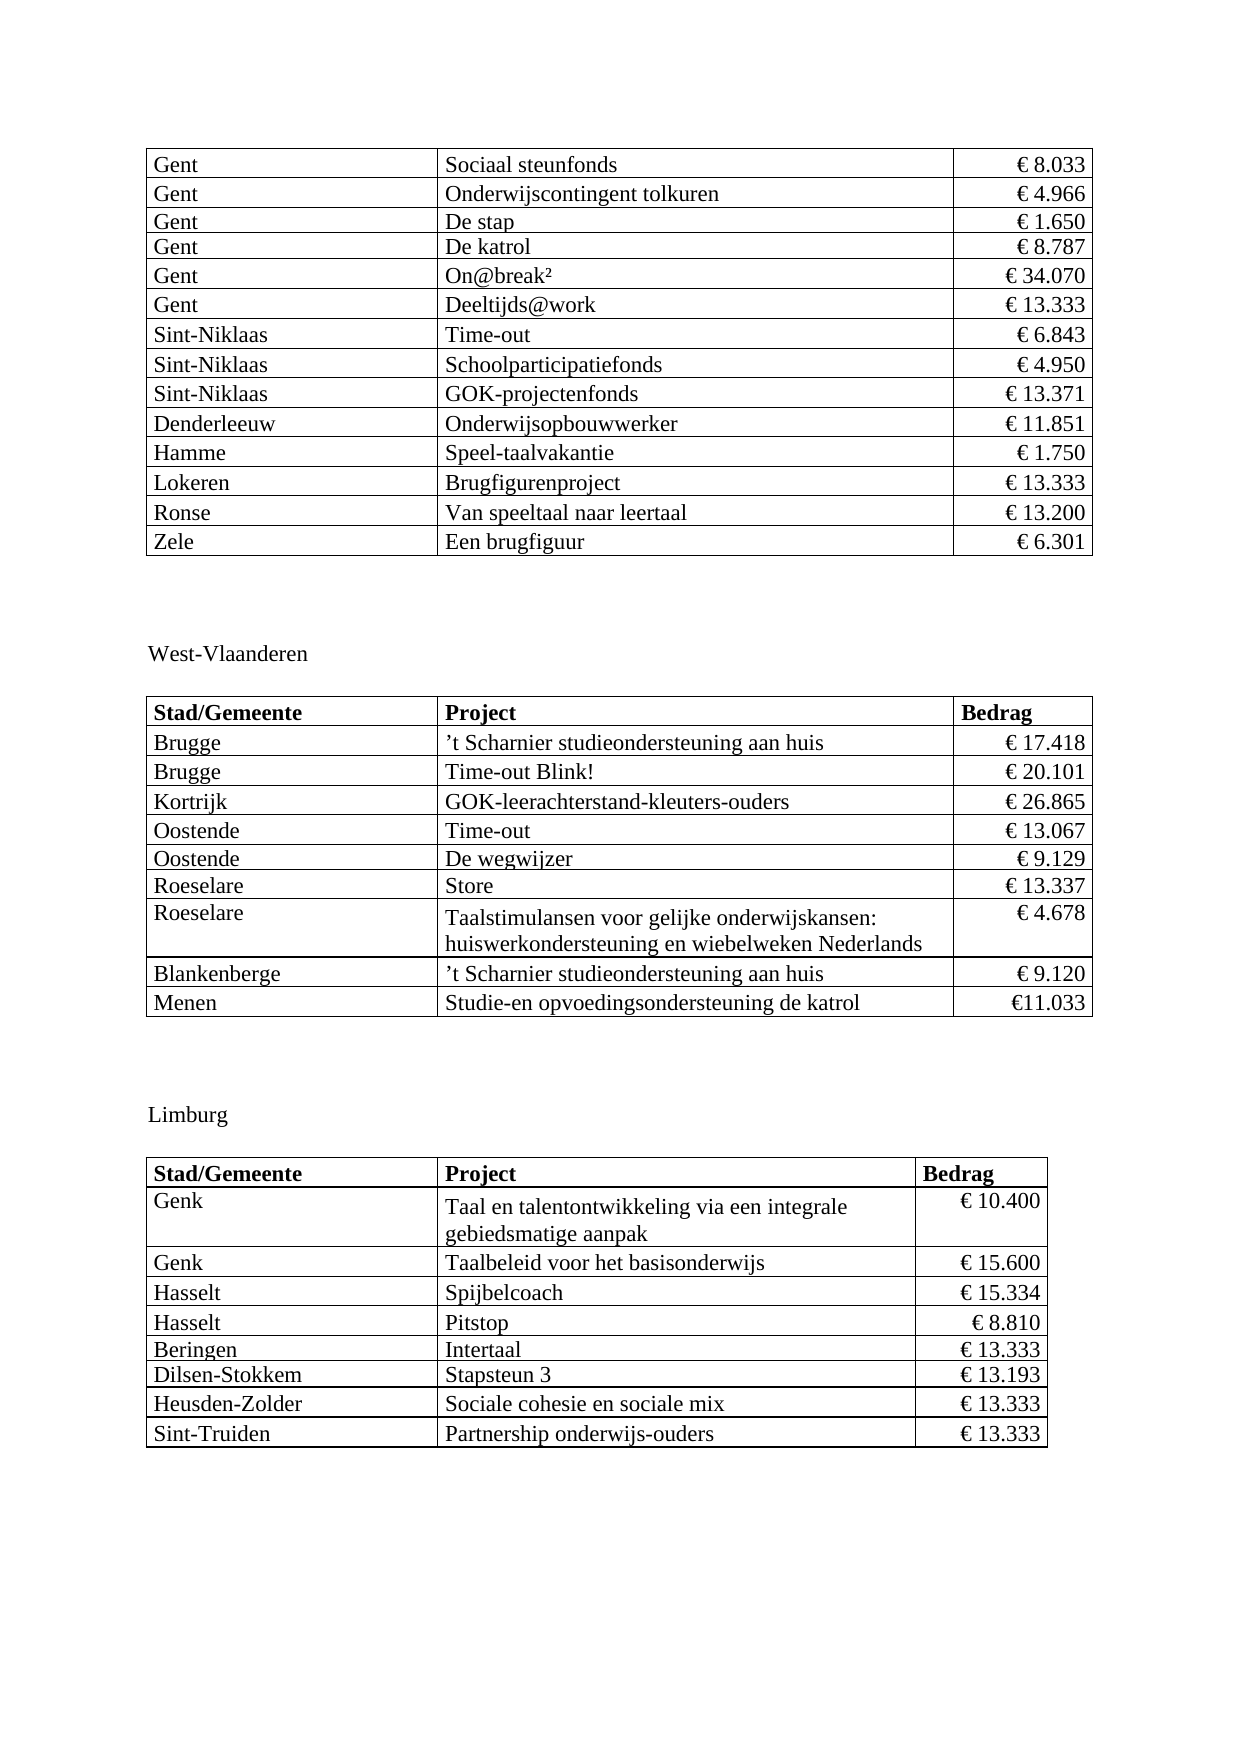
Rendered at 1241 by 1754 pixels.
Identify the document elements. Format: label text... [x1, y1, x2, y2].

table_cell Gent [147, 259, 437, 288]
table_cell GOK-leerachterstand-kleuters-ouders [438, 786, 953, 814]
table_cell € 9.129 [954, 845, 1092, 869]
table_cell Pitstop [438, 1306, 915, 1335]
table_cell Roeselare [147, 870, 437, 898]
table_header Project [438, 1158, 915, 1186]
table_cell € 4.950 [954, 349, 1092, 377]
table_cell Oostende [147, 815, 437, 844]
table_cell Oostende [147, 845, 437, 869]
table_cell Brugge [147, 726, 437, 755]
table_cell € 15.600 [916, 1247, 1047, 1276]
table_cell € 13.067 [954, 815, 1092, 844]
table_cell De wegwijzer [438, 845, 953, 869]
table_cell Blankenberge [147, 958, 437, 986]
table_cell Sociale cohesie en sociale mix [438, 1388, 915, 1416]
table_cell Hasselt [147, 1277, 437, 1305]
table_cell Hamme [147, 437, 437, 466]
table_cell Intertaal [438, 1336, 915, 1360]
table_cell Sint-Truiden [147, 1418, 437, 1446]
table_cell ’t Scharnier studieondersteuning aan huis [438, 726, 953, 755]
table_cell € 4.678 [954, 899, 1092, 956]
table_cell € 8.033 [954, 149, 1092, 177]
table_cell Brugfigurenproject [438, 467, 953, 495]
table_cell Genk [147, 1247, 437, 1276]
table_header Stad/Gemeente [147, 1158, 437, 1186]
table_cell €11.033 [954, 987, 1092, 1016]
table_cell € 6.301 [954, 526, 1092, 554]
table_header Bedrag [916, 1158, 1047, 1186]
table_cell € 4.966 [954, 178, 1092, 207]
table_cell Gent [147, 149, 437, 177]
table_cell Gent [147, 233, 437, 258]
table_cell Genk [147, 1188, 437, 1246]
table_cell Deeltijds@work [438, 289, 953, 318]
table_cell Onderwijsopbouwwerker [438, 408, 953, 436]
text West-Vlaanderen [148, 640, 1093, 667]
table_cell Een brugfiguur [438, 526, 953, 554]
table_cell On@break² [438, 259, 953, 288]
table_cell GOK-projectenfonds [438, 378, 953, 407]
table_cell Gent [147, 208, 437, 232]
table_cell € 13.333 [916, 1336, 1047, 1360]
table_cell Zele [147, 526, 437, 554]
table_cell Taal en talentontwikkeling via een integrale gebiedsmatige aanpak [438, 1188, 915, 1246]
table_cell Dilsen-Stokkem [147, 1361, 437, 1386]
table_cell Brugge [147, 756, 437, 784]
table_cell € 26.865 [954, 786, 1092, 814]
table_cell De katrol [438, 233, 953, 258]
table_cell € 1.750 [954, 437, 1092, 466]
table_cell Sint-Niklaas [147, 378, 437, 407]
table_cell € 13.333 [916, 1418, 1047, 1446]
table_cell € 10.400 [916, 1188, 1047, 1246]
table_cell Denderleeuw [147, 408, 437, 436]
table_cell € 13.337 [954, 870, 1092, 898]
table_cell De stap [438, 208, 953, 232]
table_header Stad/Gemeente [147, 697, 437, 725]
table_cell € 13.193 [916, 1361, 1047, 1386]
table_cell Stapsteun 3 [438, 1361, 915, 1386]
table_cell € 8.787 [954, 233, 1092, 258]
table_cell € 6.843 [954, 319, 1092, 347]
table_cell Heusden-Zolder [147, 1388, 437, 1416]
table_cell Kortrijk [147, 786, 437, 814]
table_cell Menen [147, 987, 437, 1016]
table_cell Schoolparticipatiefonds [438, 349, 953, 377]
table_cell Onderwijscontingent tolkuren [438, 178, 953, 207]
table_cell € 20.101 [954, 756, 1092, 784]
table_cell Speel-taalvakantie [438, 437, 953, 466]
table_cell Time-out [438, 319, 953, 347]
table_cell Hasselt [147, 1306, 437, 1335]
table_cell Beringen [147, 1336, 437, 1360]
table_cell Spijbelcoach [438, 1277, 915, 1305]
table_cell € 13.200 [954, 496, 1092, 525]
table_cell € 34.070 [954, 259, 1092, 288]
table_cell € 13.371 [954, 378, 1092, 407]
table_cell Time-out Blink! [438, 756, 953, 784]
table_cell € 13.333 [954, 289, 1092, 318]
table_cell € 8.810 [916, 1306, 1047, 1335]
table_cell € 17.418 [954, 726, 1092, 755]
table_cell € 15.334 [916, 1277, 1047, 1305]
table_cell Roeselare [147, 899, 437, 956]
table_header Bedrag [954, 697, 1092, 725]
table_cell Van speeltaal naar leertaal [438, 496, 953, 525]
table_cell Studie-en opvoedingsondersteuning de katrol [438, 987, 953, 1016]
table_cell € 1.650 [954, 208, 1092, 232]
table_cell Taalbeleid voor het basisonderwijs [438, 1247, 915, 1276]
table_cell Partnership onderwijs-ouders [438, 1418, 915, 1446]
table_cell € 9.120 [954, 958, 1092, 986]
table_cell Taalstimulansen voor gelijke onderwijskansen: huiswerkondersteuning en wiebelweken Nederlands [438, 899, 953, 956]
table_cell Time-out [438, 815, 953, 844]
table_cell Store [438, 870, 953, 898]
table_cell Ronse [147, 496, 437, 525]
table_cell Gent [147, 178, 437, 207]
table_cell € 13.333 [916, 1388, 1047, 1416]
table_cell € 13.333 [954, 467, 1092, 495]
table_cell Sint-Niklaas [147, 349, 437, 377]
table_cell Gent [147, 289, 437, 318]
table_cell Sint-Niklaas [147, 319, 437, 347]
table_header Project [438, 697, 953, 725]
text Limburg [148, 1101, 1093, 1128]
table_cell ’t Scharnier studieondersteuning aan huis [438, 958, 953, 986]
table_cell Sociaal steunfonds [438, 149, 953, 177]
table_cell € 11.851 [954, 408, 1092, 436]
table_cell Lokeren [147, 467, 437, 495]
